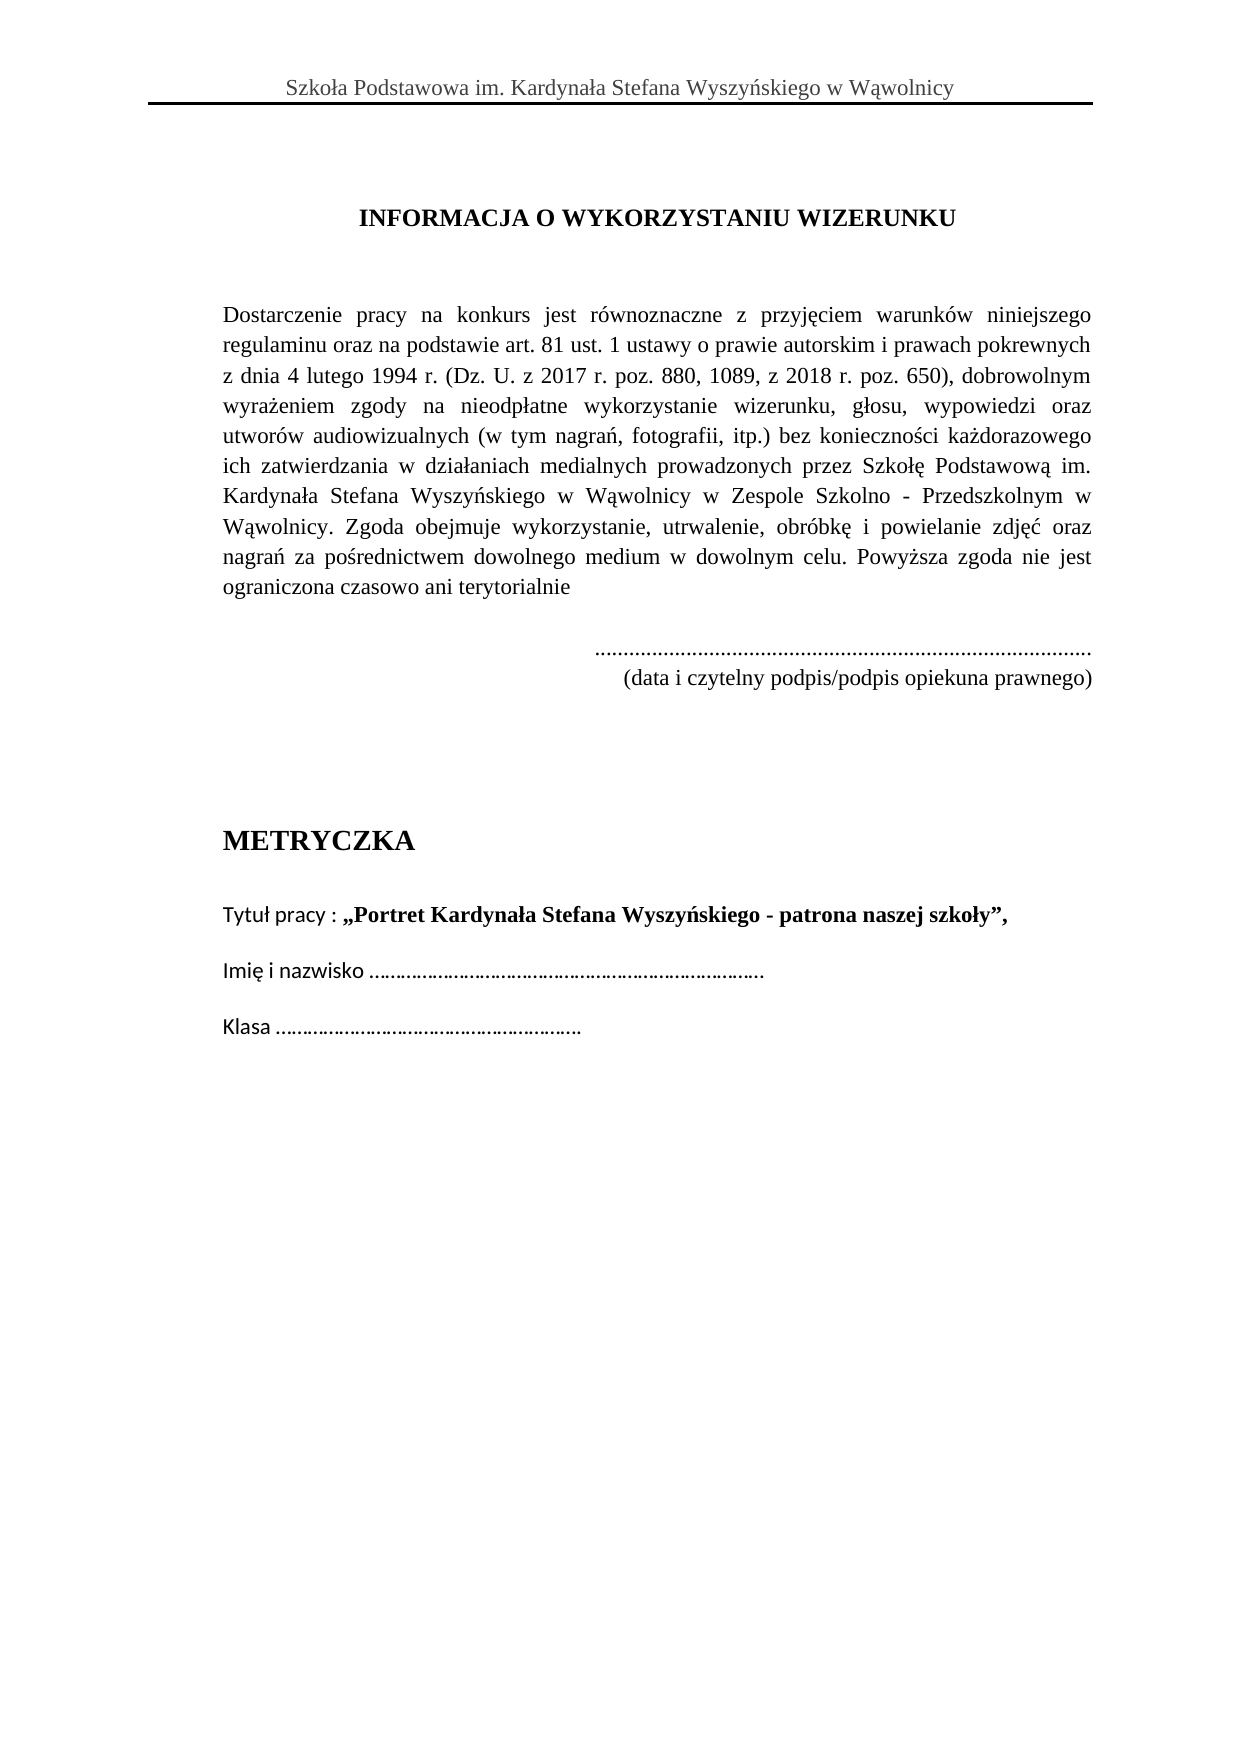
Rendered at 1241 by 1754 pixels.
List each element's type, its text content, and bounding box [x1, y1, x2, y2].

list Tytuł pracy : „Portret Kardynała Stefana Wyszyńskiego - patrona naszej szkoły”, Imię i nazwisko ………………………………………………………………… Klasa …………………………………………………. [223, 900, 1093, 1096]
list INFORMACJA O WYKORZYSTANIU WIZERUNKU [223, 203, 1093, 232]
list METRYCZKA [223, 823, 1093, 857]
list (data i czytelny podpis/podpis opiekuna prawnego) [223, 664, 1093, 690]
list Dostarczenie pracy na konkurs jest równoznaczne z przyjęciem warunków niniejszego regulaminu oraz na podstawie art. 81 ust. 1 ustawy o prawie autorskim i prawach pokrewnych z dnia 4 lutego 1994 r. (Dz. U. z 2017 r. poz. 880, 1089, z 2018 r. poz. 650), dobrowolnym wyrażeniem zgody na nieodpłatne wykorzystanie wizerunku, głosu, wypowiedzi oraz utworów audiowizualnych (w tym nagrań, fotografii, itp.) bez konieczności każdorazowego ich zatwierdzania w działaniach medialnych prowadzonych przez Szkołę Podstawową im. Kardynała Stefana Wyszyńskiego w Wąwolnicy w Zespole Szkolno - Przedszkolnym w Wąwolnicy. Zgoda obejmuje wykorzystanie, utrwalenie, obróbkę i powielanie zdjęć oraz nagrań za pośrednictwem dowolnego medium w dowolnym celu. Powyższa zgoda nie jest ograniczona czasowo ani terytorialnie [223, 301, 1093, 599]
list ....................................................................................... [223, 633, 1093, 660]
